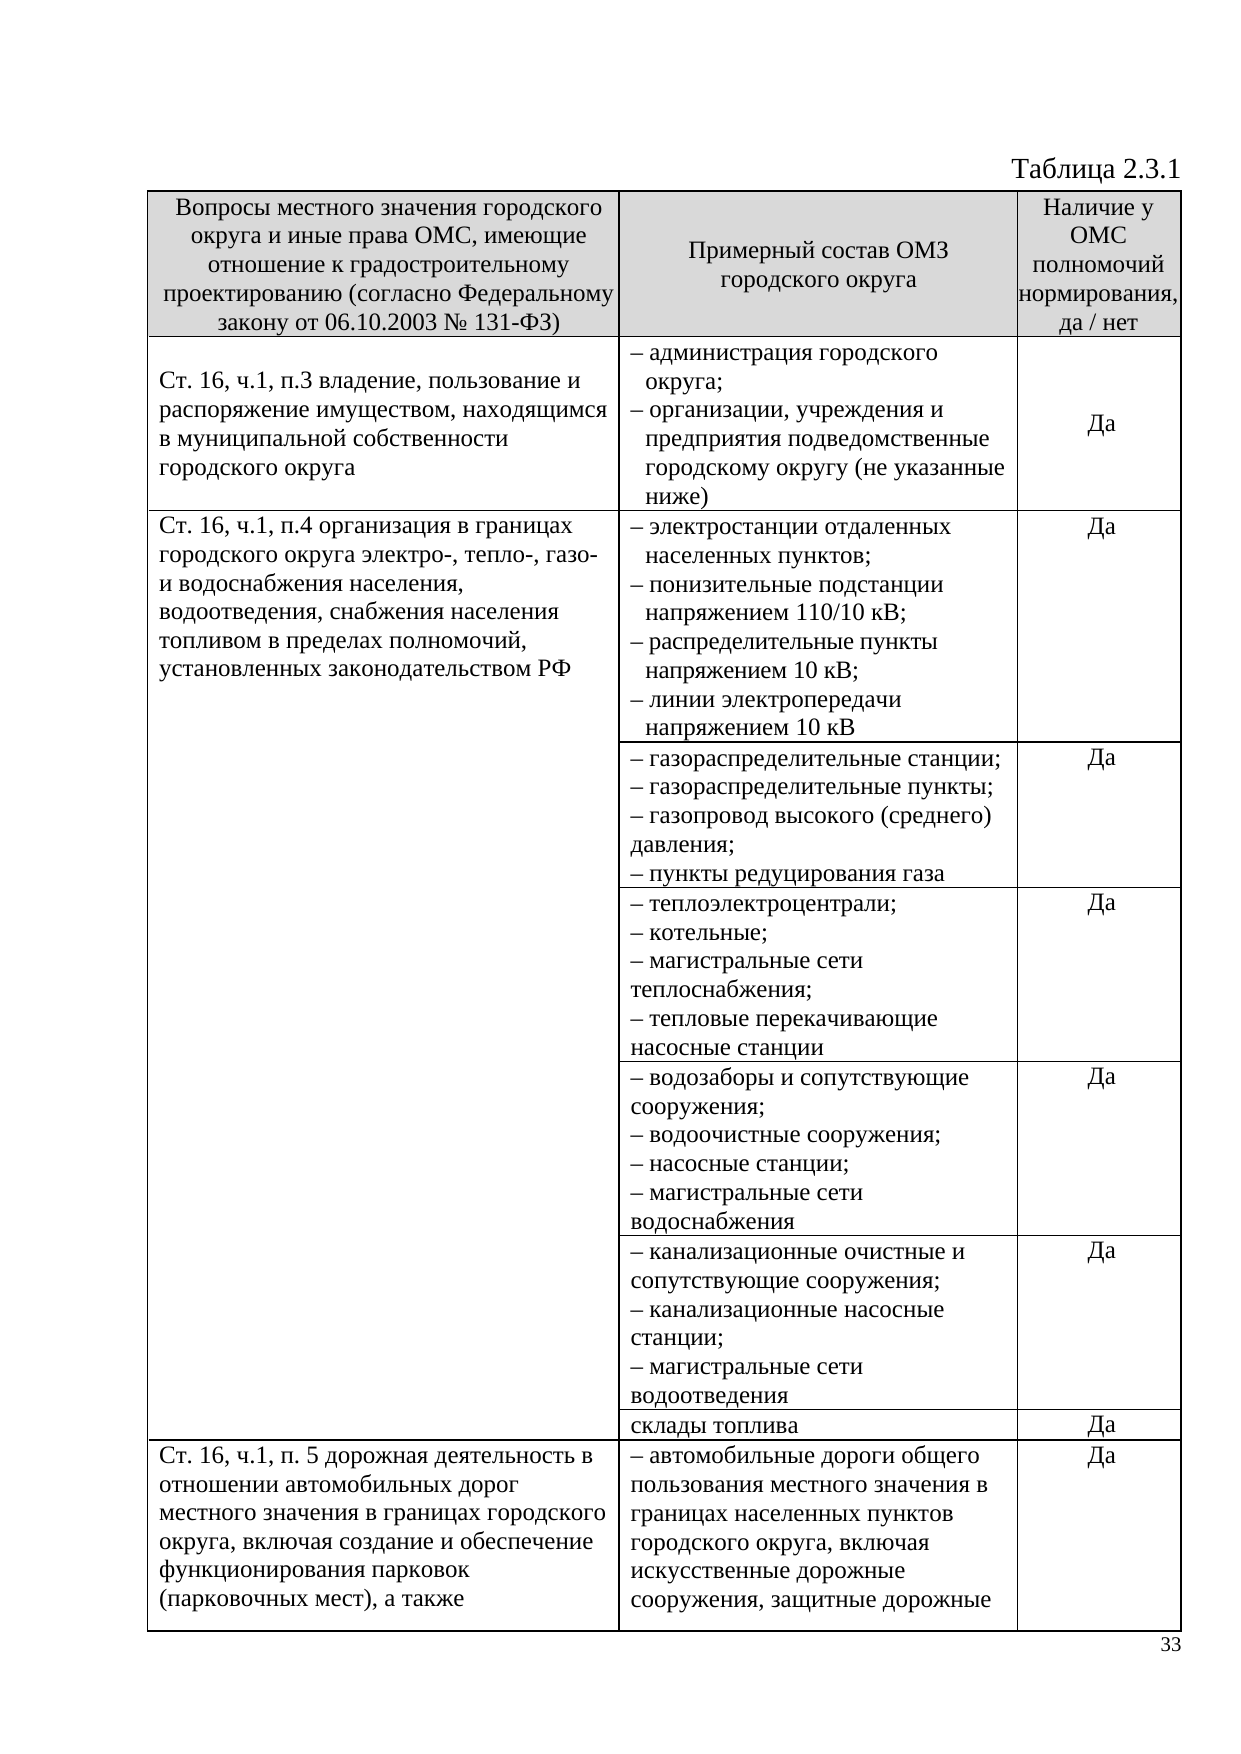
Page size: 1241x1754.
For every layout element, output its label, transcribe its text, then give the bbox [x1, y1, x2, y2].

table_cell Да [1018, 743, 1180, 886]
table_cell Ст. 16, ч.1, п.3 владение, пользование и распоряжение имуществом, находящимся в муниципальной собственности городского округа [148, 337, 618, 509]
table_cell Да [1018, 337, 1180, 509]
table_cell Да [1018, 1062, 1180, 1234]
table_cell Да [1018, 888, 1180, 1061]
table_header Наличие у ОМС полномочий нормирования, да / нет [1018, 192, 1180, 336]
table_cell – водозаборы и сопутствующие сооружения; – водоочистные сооружения; – насосные станции; – магистральные сети водоснабжения [620, 1062, 1017, 1234]
text Таблица 2.3.1 [148, 152, 1181, 185]
table_cell Да [1018, 1441, 1180, 1630]
table_cell склады топлива [620, 1410, 1017, 1439]
table_cell Да [1018, 1410, 1180, 1439]
table_cell – администрация городского округа; – организации, учреждения и предприятия подведомственные городскому округу (не указанные ниже) [620, 337, 1017, 509]
table_header Вопросы местного значения городского округа и иные права ОМС, имеющие отношение к градостроительному проектированию (согласно Федеральному закону от 06.10.2003 № 131-ФЗ) [148, 192, 618, 336]
table_cell – электростанции отдаленных населенных пунктов; – понизительные подстанции напряжением 110/10 кВ; – распределительные пункты напряжением 10 кВ; – линии электропередачи напряжением 10 кВ [620, 511, 1017, 741]
table_cell Да [1018, 1236, 1180, 1409]
table_cell – теплоэлектроцентрали; – котельные; – магистральные сети теплоснабжения; – тепловые перекачивающие насосные станции [620, 888, 1017, 1061]
table_header Примерный состав ОМЗ городского округа [620, 192, 1017, 336]
table_cell – газораспределительные станции; – газораспределительные пункты; – газопровод высокого (среднего) давления; – пункты редуцирования газа [620, 743, 1017, 886]
table_cell – канализационные очистные и сопутствующие сооружения; – канализационные насосные станции; – магистральные сети водоотведения [620, 1236, 1017, 1409]
table_cell Ст. 16, ч.1, п.4 организация в границах городского округа электро-, тепло-, газо- и водоснабжения населения, водоотведения, снабжения населения топливом в пределах полномочий, установленных законодательством РФ [148, 511, 618, 1439]
table_cell Да [1018, 511, 1180, 741]
